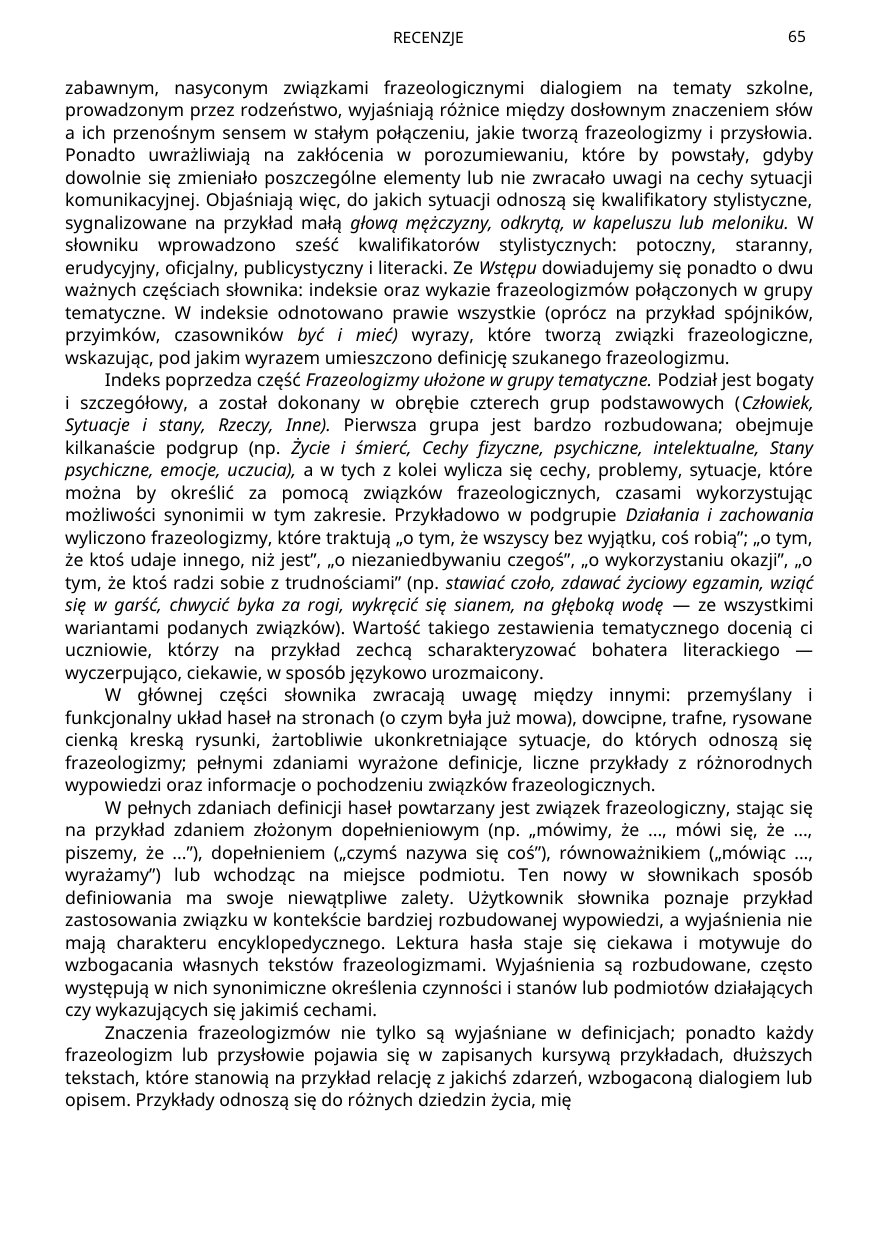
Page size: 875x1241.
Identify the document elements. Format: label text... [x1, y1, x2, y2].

text Znaczenia frazeologizmów nie tylko są wyjaśniane w definicjach; ponadto każdy frazeologizm lub przysłowie pojawia się w zapisanych kursywą przykładach, dłuższych tekstach, które stanowią na przykład relację z jakichś zdarzeń, wzbogaconą dialogiem lub opisem. Przykłady odnoszą się do różnych dziedzin życia, mię [65, 1021, 814, 1111]
text 65 [788, 30, 806, 46]
text zabawnym, nasyconym związkami frazeologicznymi dialogiem na tematy szkolne, prowadzonym przez rodzeństwo, wyjaśniają różnice między dosłownym znaczeniem słów a ich przenośnym sensem w stałym połączeniu, jakie tworzą frazeologizmy i przysłowia. Ponadto uwrażliwiają na zakłócenia w porozumiewaniu, które by powstały, gdyby dowolnie się zmieniało poszczególne elementy lub nie zwracało uwagi na cechy sytuacji komunikacyjnej. Objaśniają więc, do jakich sytuacji odnoszą się kwalifikatory stylistyczne, sygnalizowane na przykład małą głową mężczyzny, odkrytą, w kapeluszu lub meloniku. W słowniku wprowadzono sześć kwalifikatorów stylistycznych: potoczny, staranny, erudycyjny, oficjalny, publicystyczny i literacki. Ze Wstępu dowiadujemy się ponadto o dwu ważnych częściach słownika: indeksie oraz wykazie frazeologizmów połączonych w grupy tematyczne. W indeksie odnotowano prawie wszystkie (oprócz na przykład spójników, przyimków, czasowników być i mieć) wyrazy, które tworzą związki frazeologiczne, wskazując, pod jakim wyrazem umieszczono definicję szukanego frazeologizmu. [65, 76, 814, 369]
text RECENZJE [393, 31, 464, 46]
text Indeks poprzedza część Frazeologizmy ułożone w grupy tematyczne. Podział jest bogaty i szczegółowy, a został dokonany w obrębie czterech grup podstawowych (Człowiek, Sytuacje i stany, Rzeczy, Inne). Pierwsza grupa jest bardzo rozbudowana; obejmuje kilkanaście podgrup (np. Życie i śmierć, Cechy fizyczne, psychiczne, intelektualne, Stany psychiczne, emocje, uczucia), a w tych z kolei wylicza się cechy, problemy, sytuacje, które można by określić za pomocą związków frazeologicznych, czasami wykorzystując możliwości synonimii w tym zakresie. Przykładowo w podgrupie Działania i zachowania wyliczono frazeologizmy, które traktują „o tym, że wszyscy bez wyjątku, coś robią”; „o tym, że ktoś udaje innego, niż jest”, „o niezaniedbywaniu czegoś”, „o wykorzystaniu okazji”, „o tym, że ktoś radzi sobie z trudnościami” (np. stawiać czoło, zdawać życiowy egzamin, wziąć się w garść, chwycić byka za rogi, wykręcić się sianem, na głęboką wodę — ze wszystkimi wariantami podanych związków). Wartość takiego zestawienia tematycznego docenią ci uczniowie, którzy na przykład zechcą scharakteryzować bohatera literackiego — wyczerpująco, ciekawie, w sposób językowo urozmaicony. [65, 369, 814, 684]
text W głównej części słownika zwracają uwagę między innymi: przemyślany i funkcjonalny układ haseł na stronach (o czym była już mowa), dowcipne, trafne, rysowane cienką kreską rysunki, żartobliwie ukonkretniające sytuacje, do których odnoszą się frazeologizmy; pełnymi zdaniami wyrażone definicje, liczne przykłady z różnorodnych wypowiedzi oraz informacje o pochodzeniu związków frazeologicznych. [65, 684, 814, 796]
text W pełnych zdaniach definicji haseł powtarzany jest związek frazeologiczny, stając się na przykład zdaniem złożonym dopełnieniowym (np. „mówimy, że ..., mówi się, że ..., piszemy, że ...”), dopełnieniem („czymś nazywa się coś”), równoważnikiem („mówiąc ..., wyrażamy”) lub wchodząc na miejsce podmiotu. Ten nowy w słownikach sposób definiowania ma swoje niewątpliwe zalety. Użytkownik słownika poznaje przykład zastosowania związku w kontekście bardziej rozbudowanej wypowiedzi, a wyjaśnienia nie mają charakteru encyklopedycznego. Lektura hasła staje się ciekawa i motywuje do wzbogacania własnych tekstów frazeologizmami. Wyjaśnienia są rozbudowane, często występują w nich synonimiczne określenia czynności i stanów lub podmiotów działających czy wykazujących się jakimiś cechami. [65, 796, 814, 1021]
